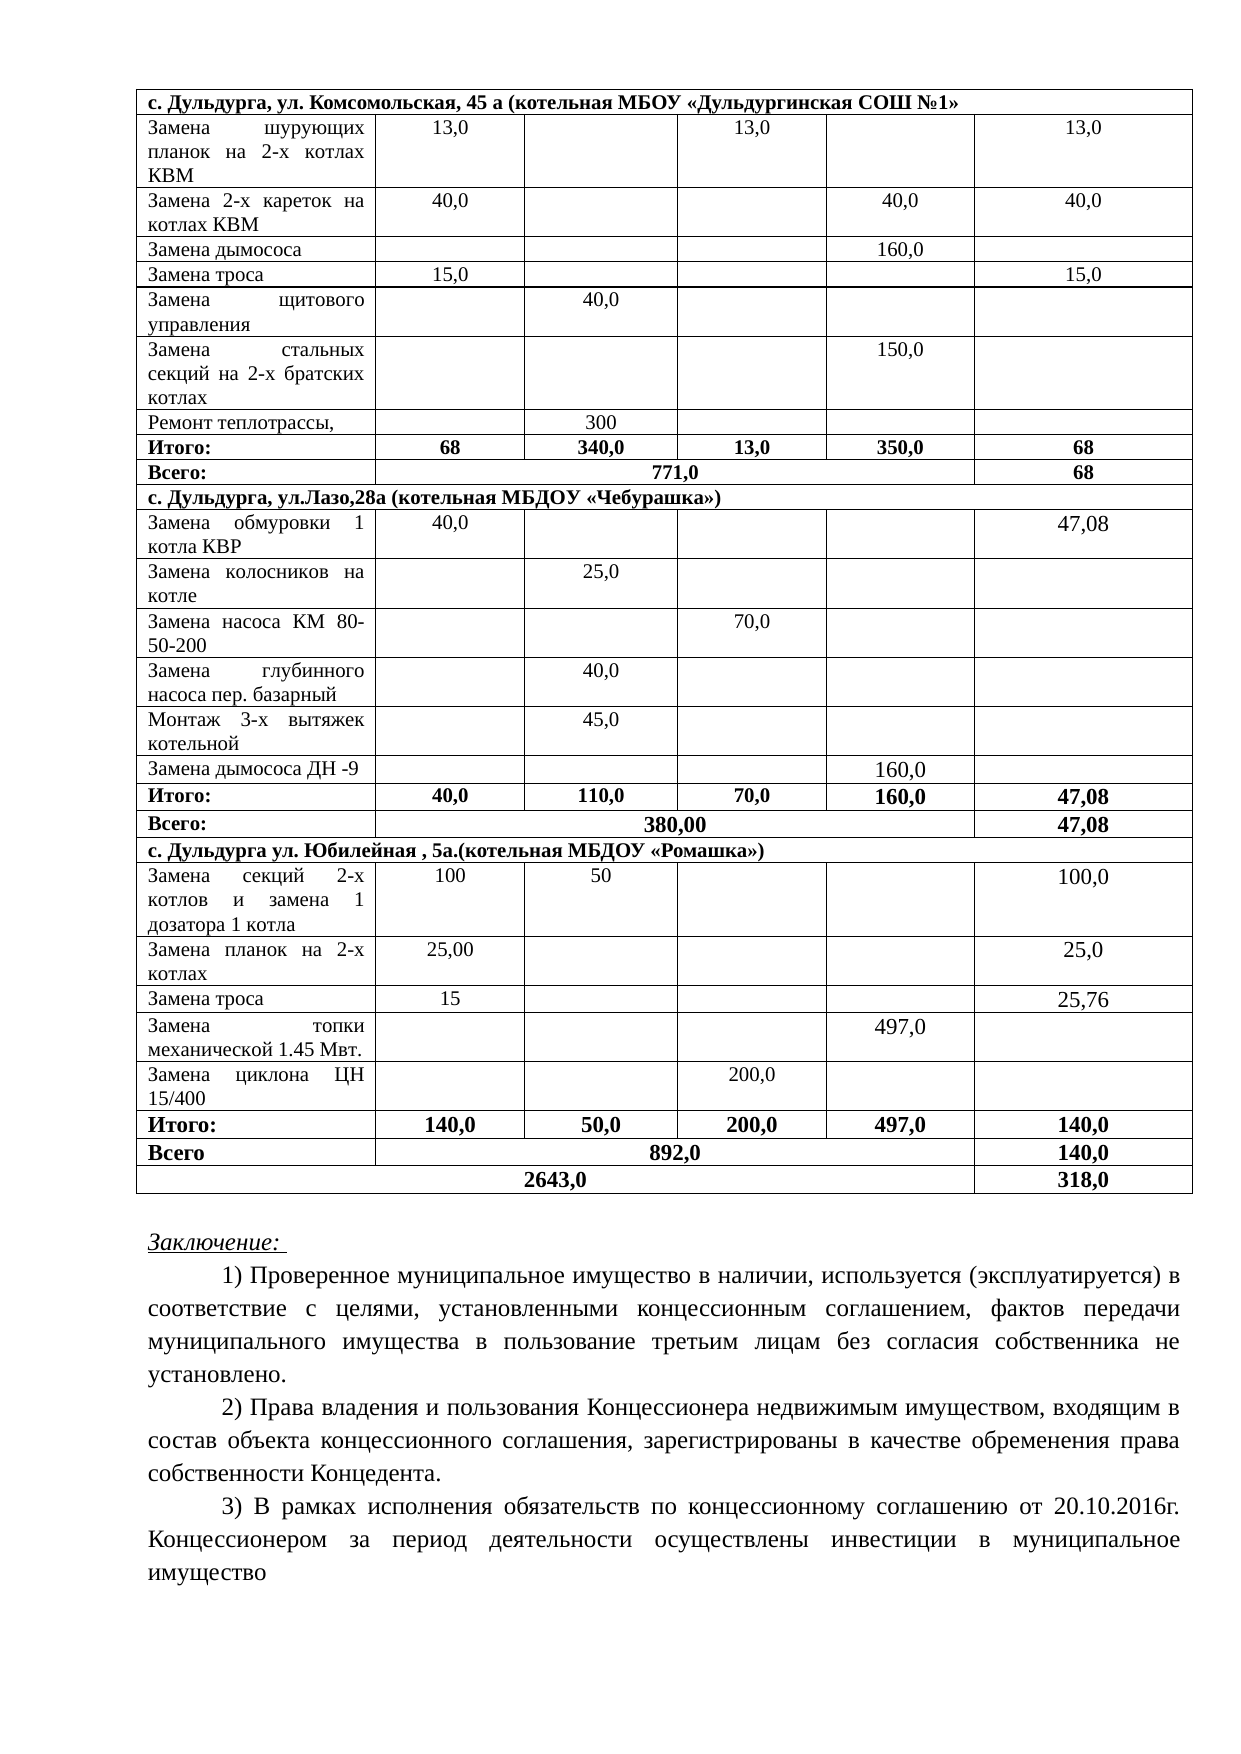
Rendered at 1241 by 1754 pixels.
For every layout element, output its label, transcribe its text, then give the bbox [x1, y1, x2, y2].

table_cell [975, 559, 1192, 607]
table_cell [827, 510, 974, 558]
table_cell 40,0 [525, 288, 677, 336]
table_cell [678, 658, 826, 706]
table_cell 13,0 [678, 115, 826, 187]
text Заключение: [148, 1227, 1181, 1255]
table_cell 25,76 [975, 986, 1192, 1012]
table_cell 45,0 [525, 707, 677, 755]
table_cell [525, 937, 677, 985]
table_cell Итого: [137, 1111, 375, 1138]
table_cell [525, 1013, 677, 1061]
table_cell 13,0 [678, 435, 826, 459]
table_cell [376, 337, 524, 409]
table_cell [525, 188, 677, 236]
table_cell [525, 237, 677, 261]
table_cell 2643,0 [137, 1166, 974, 1193]
table_cell 892,0 [376, 1139, 974, 1165]
table_cell [678, 756, 826, 782]
table_cell [678, 337, 826, 409]
table_cell [376, 410, 524, 434]
table_cell Всего [137, 1139, 375, 1165]
table_cell 40,0 [975, 188, 1192, 236]
table_cell Итого: [137, 784, 375, 810]
table_cell [678, 288, 826, 336]
table_cell 68 [376, 435, 524, 459]
table_cell [678, 986, 826, 1012]
table_cell 70,0 [678, 609, 826, 657]
table_cell Замена стальных секций на 2-х братских котлах [137, 337, 375, 409]
table_cell 40,0 [376, 188, 524, 236]
table_cell Замена глубинного насоса пер. базарный [137, 658, 375, 706]
table_cell 15,0 [975, 262, 1192, 286]
table_cell [376, 288, 524, 336]
table_cell Замена щитового управления [137, 288, 375, 336]
table_cell [827, 937, 974, 985]
table_cell Замена топки механической 1.45 Мвт. [137, 1013, 375, 1061]
text 3) В рамках исполнения обязательств по концессионному соглашению от 20.10.2016г. Концессионером за период деятельности осуществлены инвестиции в муниципальное имущество [148, 1491, 1181, 1586]
table_cell 68 [975, 460, 1192, 484]
table_cell 47,08 [975, 811, 1192, 837]
table_cell Замена дымососа ДН -9 [137, 756, 375, 782]
table_cell Замена шурующих планок на 2-х котлах КВМ [137, 115, 375, 187]
table_cell [376, 1062, 524, 1110]
table_cell 150,0 [827, 337, 974, 409]
table_cell [827, 707, 974, 755]
table_cell 350,0 [827, 435, 974, 459]
table_cell [376, 559, 524, 607]
table_cell [827, 410, 974, 434]
table_cell 200,0 [678, 1111, 826, 1138]
table_cell [975, 237, 1192, 261]
table_cell 25,00 [376, 937, 524, 985]
table_cell 25,0 [525, 559, 677, 607]
table_cell с. Дульдурга, ул. Комсомольская, 45 а (котельная МБОУ «Дульдургинская СОШ №1» [137, 90, 1192, 114]
table_cell 100,0 [975, 863, 1192, 936]
table_cell 318,0 [975, 1166, 1192, 1193]
table_cell Замена планок на 2-х котлах [137, 937, 375, 985]
table_cell 497,0 [827, 1111, 974, 1138]
table_cell 47,08 [975, 784, 1192, 810]
table_cell 140,0 [975, 1111, 1192, 1138]
table_cell 160,0 [827, 784, 974, 810]
table_cell [678, 510, 826, 558]
table_cell [827, 863, 974, 936]
table_cell Замена троса [137, 262, 375, 286]
table_cell [975, 288, 1192, 336]
table_cell [678, 262, 826, 286]
table_cell [525, 1062, 677, 1110]
table_cell 300 [525, 410, 677, 434]
table_cell [525, 756, 677, 782]
table_cell 110,0 [525, 784, 677, 810]
table_cell 13,0 [376, 115, 524, 187]
table_cell [975, 707, 1192, 755]
text 1) Проверенное муниципальное имущество в наличии, используется (эксплуатируется) в соответствие с целями, установленными концессионным соглашением, фактов передачи муниципального имущества в пользование третьим лицам без согласия собственника не установлено. [148, 1260, 1181, 1387]
table_cell [525, 115, 677, 187]
table_cell [827, 262, 974, 286]
table_cell [376, 237, 524, 261]
table_cell [678, 410, 826, 434]
table_cell 70,0 [678, 784, 826, 810]
table_cell [376, 609, 524, 657]
table_cell [975, 410, 1192, 434]
text 2) Права владения и пользования Концессионера недвижимым имуществом, входящим в состав объекта концессионного соглашения, зарегистрированы в качестве обременения права собственности Концедента. [148, 1392, 1181, 1487]
table_cell [827, 115, 974, 187]
table_cell [678, 707, 826, 755]
table_cell [975, 1062, 1192, 1110]
table_cell 40,0 [376, 510, 524, 558]
table_cell [678, 237, 826, 261]
table_cell [827, 288, 974, 336]
table_cell [678, 1013, 826, 1061]
table_cell Монтаж 3-х вытяжек котельной [137, 707, 375, 755]
table_cell [975, 609, 1192, 657]
table_cell 771,0 [376, 460, 974, 484]
table_cell [525, 609, 677, 657]
table_cell 13,0 [975, 115, 1192, 187]
table_cell Ремонт теплотрассы, [137, 410, 375, 434]
table_cell 25,0 [975, 937, 1192, 985]
table_cell 40,0 [827, 188, 974, 236]
table_cell 380,00 [376, 811, 974, 837]
table_cell 15 [376, 986, 524, 1012]
table_cell Замена колосников на котле [137, 559, 375, 607]
table_cell [376, 1013, 524, 1061]
table_cell с. Дульдурга, ул.Лазо,28а (котельная МБДОУ «Чебурашка») [137, 485, 1192, 509]
table_cell 68 [975, 435, 1192, 459]
table_cell [525, 337, 677, 409]
table_cell [678, 937, 826, 985]
table_cell Замена обмуровки 1 котла КВР [137, 510, 375, 558]
table_cell 340,0 [525, 435, 677, 459]
table_cell 47,08 [975, 510, 1192, 558]
table_cell Всего: [137, 811, 375, 837]
table_cell [975, 658, 1192, 706]
table_cell Замена секций 2-х котлов и замена 1 дозатора 1 котла [137, 863, 375, 936]
table_cell [678, 188, 826, 236]
table_cell [376, 756, 524, 782]
table_cell [827, 1062, 974, 1110]
table_cell 160,0 [827, 756, 974, 782]
table_cell 40,0 [525, 658, 677, 706]
table_cell [376, 658, 524, 706]
table_cell 160,0 [827, 237, 974, 261]
table_cell [525, 510, 677, 558]
table_cell 140,0 [376, 1111, 524, 1138]
table_cell Всего: [137, 460, 375, 484]
table_cell [827, 609, 974, 657]
table_cell [376, 707, 524, 755]
table_cell 100 [376, 863, 524, 936]
table_cell [975, 756, 1192, 782]
table_cell с. Дульдурга ул. Юбилейная , 5а.(котельная МБДОУ «Ромашка») [137, 838, 1192, 862]
table_cell [827, 986, 974, 1012]
table_cell 50 [525, 863, 677, 936]
table_cell Замена насоса КМ 80-50-200 [137, 609, 375, 657]
table_cell 140,0 [975, 1139, 1192, 1165]
table_cell [975, 337, 1192, 409]
table_cell Замена циклона ЦН 15/400 [137, 1062, 375, 1110]
table_cell 50,0 [525, 1111, 677, 1138]
table_cell [827, 559, 974, 607]
table_cell 200,0 [678, 1062, 826, 1110]
table_cell Итого: [137, 435, 375, 459]
table_cell [975, 1013, 1192, 1061]
table_cell [678, 863, 826, 936]
table_cell [678, 559, 826, 607]
table_cell Замена дымососа [137, 237, 375, 261]
table_cell 497,0 [827, 1013, 974, 1061]
table_cell Замена 2-х кареток на котлах КВМ [137, 188, 375, 236]
table_cell 40,0 [376, 784, 524, 810]
table_cell [525, 262, 677, 286]
table_cell [525, 986, 677, 1012]
table_cell [827, 658, 974, 706]
table_cell Замена троса [137, 986, 375, 1012]
table_cell 15,0 [376, 262, 524, 286]
